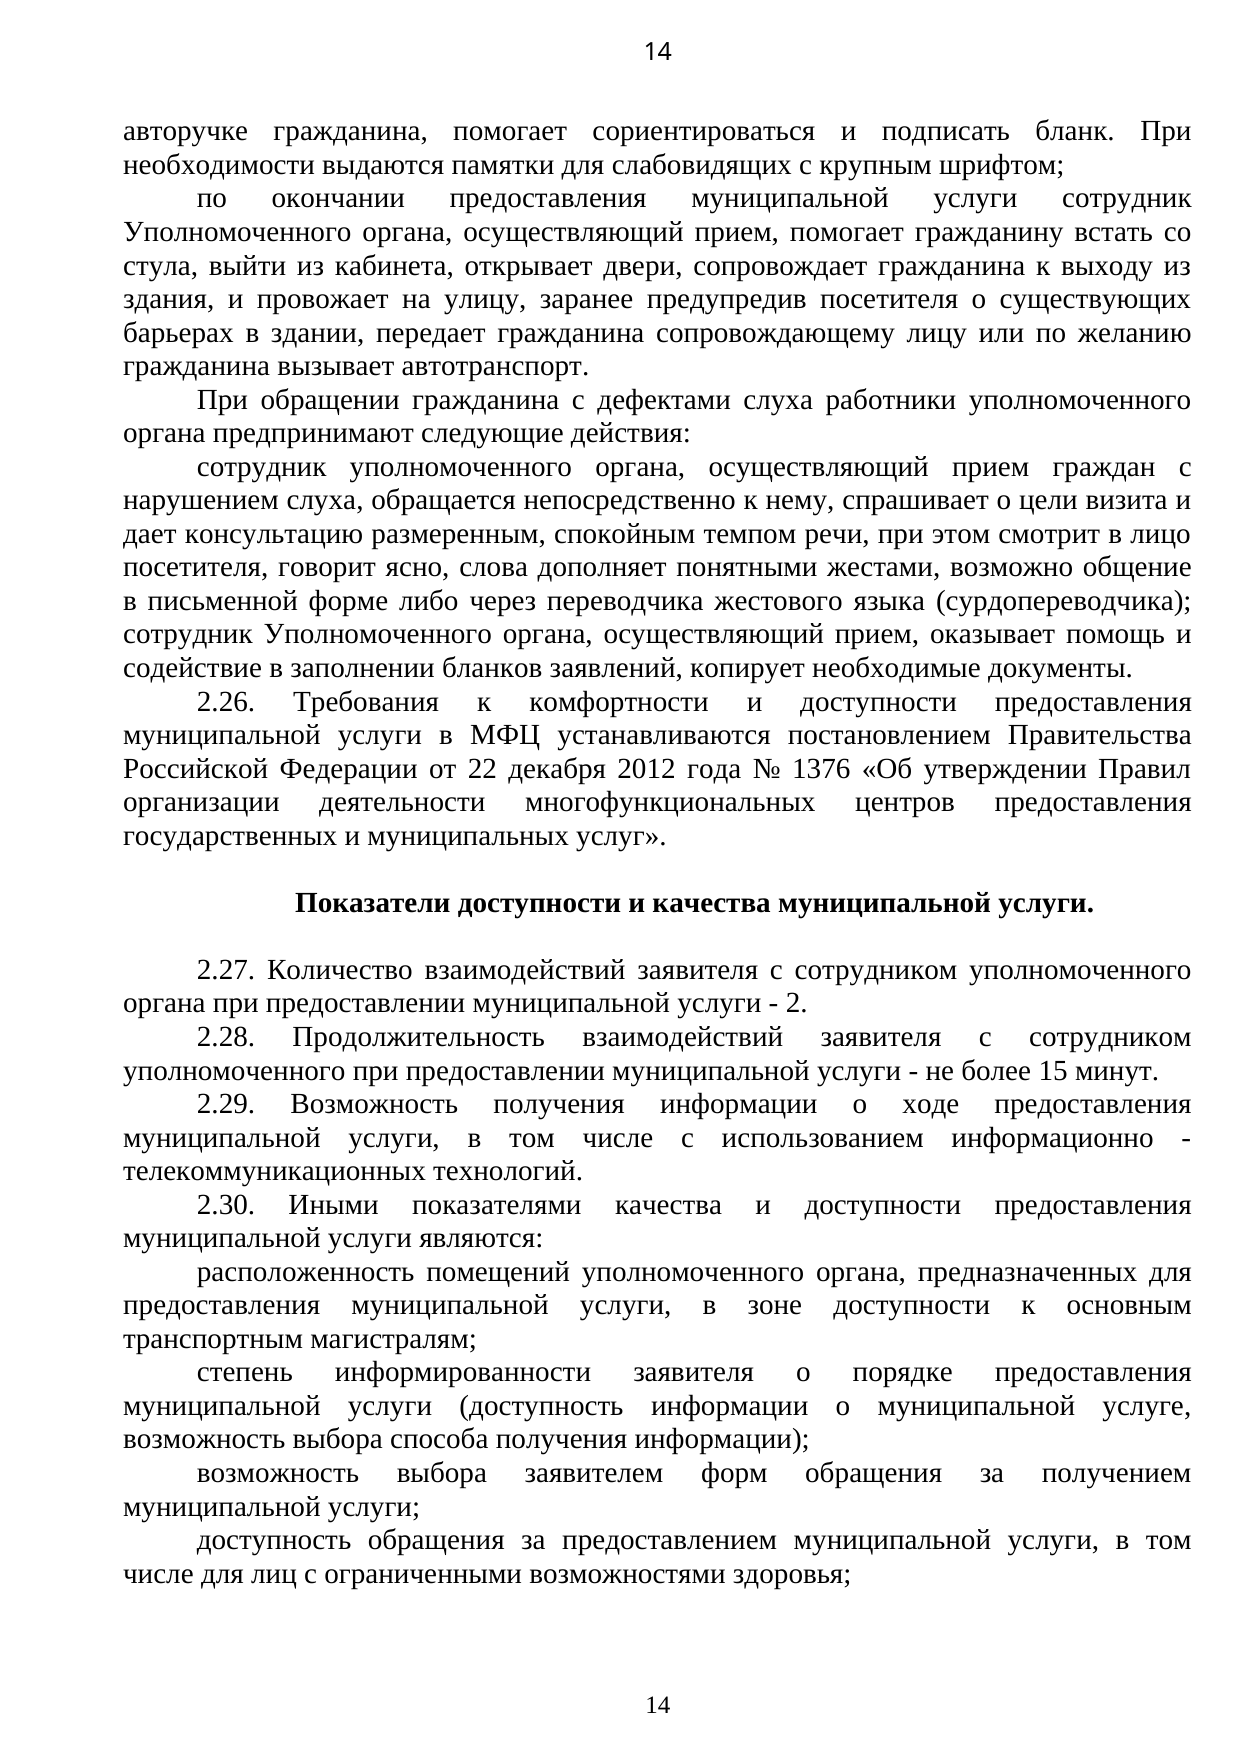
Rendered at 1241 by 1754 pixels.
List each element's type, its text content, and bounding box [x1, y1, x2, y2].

text степень информированности заявителя о порядке предоставления муниципальной услуги (доступность информации о муниципальной услуге, возможность выбора способа получения информации); [123, 1354, 1192, 1455]
text Показатели доступности и качества муниципальной услуги. [123, 885, 1192, 918]
text 2.28. Продолжительность взаимодействий заявителя с сотрудником уполномоченного при предоставлении муниципальной услуги - не более 15 минут. [123, 1019, 1192, 1086]
text доступность обращения за предоставлением муниципальной услуги, в том числе для лиц с ограниченными возможностями здоровья; [123, 1522, 1192, 1589]
text расположенность помещений уполномоченного органа, предназначенных для предоставления муниципальной услуги, в зоне доступности к основным транспортным магистралям; [123, 1254, 1192, 1354]
text сотрудник уполномоченного органа, осуществляющий прием граждан с нарушением слуха, обращается непосредственно к нему, спрашивает о цели визита и дает консультацию размеренным, спокойным темпом речи, при этом смотрит в лицо посетителя, говорит ясно, слова дополняет понятными жестами, возможно общение в письменной форме либо через переводчика жестового языка (сурдопереводчика); сотрудник Уполномоченного органа, осуществляющий прием, оказывает помощь и содействие в заполнении бланков заявлений, копирует необходимые документы. [123, 449, 1192, 684]
text 2.29. Возможность получения информации о ходе предоставления муниципальной услуги, в том числе с использованием информационно - телекоммуникационных технологий. [123, 1086, 1192, 1187]
text 2.27. Количество взаимодействий заявителя с сотрудником уполномоченного органа при предоставлении муниципальной услуги - 2. [123, 952, 1192, 1019]
text 2.30. Иными показателями качества и доступности предоставления муниципальной услуги являются: [123, 1187, 1192, 1254]
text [123, 113, 1192, 181]
text возможность выбора заявителем форм обращения за получением муниципальной услуги; [123, 1455, 1192, 1522]
text по окончании предоставления муниципальной услуги сотрудник Уполномоченного органа, осуществляющий прием, помогает гражданину встать со стула, выйти из кабинета, открывает двери, сопровождает гражданина к выходу из здания, и провожает на улицу, заранее предупредив посетителя о существующих барьерах в здании, передает гражданина сопровождающему лицу или по желанию гражданина вызывает автотранспорт. [123, 181, 1192, 382]
text 2.26. Требования к комфортности и доступности предоставления муниципальной услуги в МФЦ устанавливаются постановлением Правительства Российской Федерации от 22 декабря 2012 года № 1376 «Об утверждении Правил организации деятельности многофункциональных центров предоставления государственных и муниципальных услуг». [123, 684, 1192, 851]
text При обращении гражданина с дефектами слуха работники уполномоченного органа предпринимают следующие действия: [123, 382, 1192, 449]
